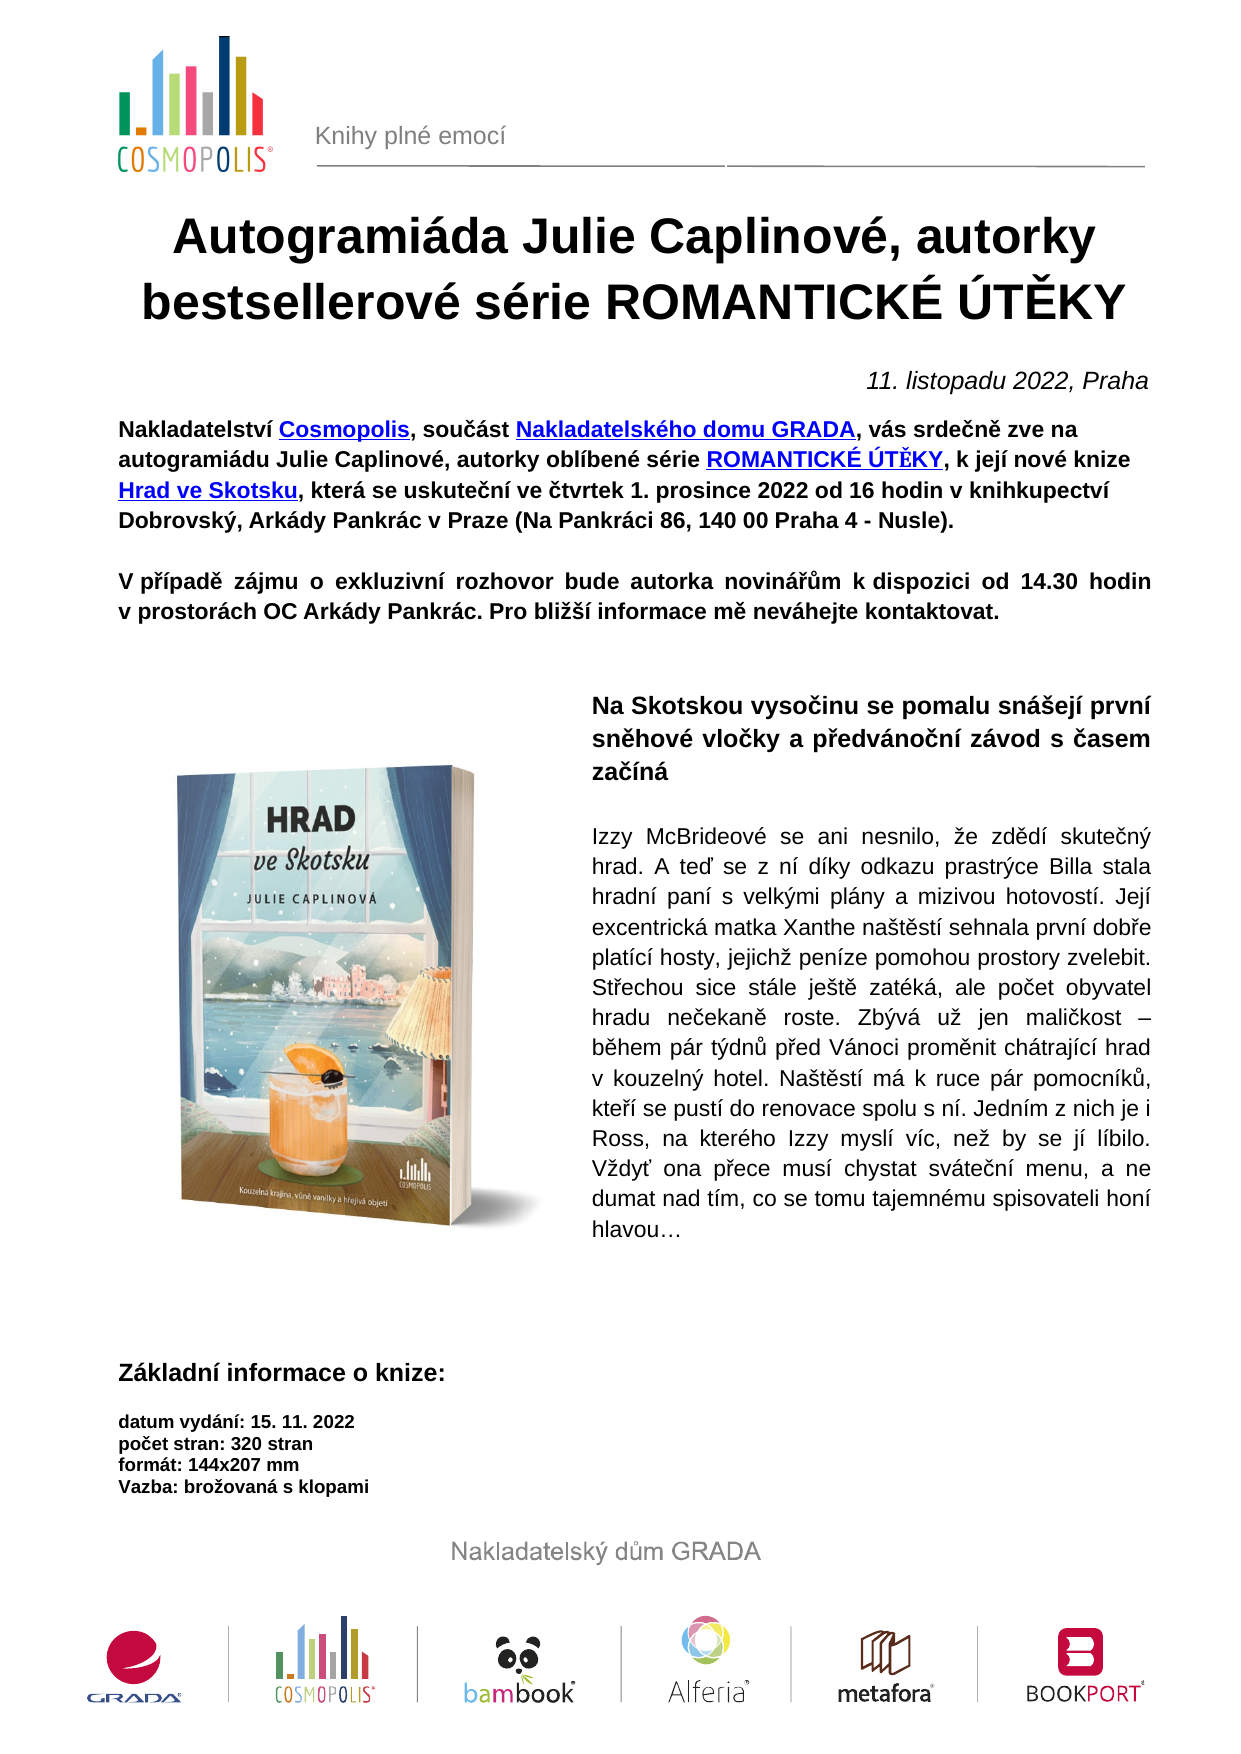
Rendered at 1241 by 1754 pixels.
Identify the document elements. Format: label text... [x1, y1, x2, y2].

text Izzy McBrideové se ani nesnilo, že zdědí skutečný hrad. A teď se z ní díky odkazu prastrýce Billa stala hradní paní s velkými plány a mizivou hotovostí. Její excentrická matka Xanthe naštěstí sehnala první dobře platící hosty, jejichž peníze pomohou prostory zvelebit. Střechou sice stále ještě zatéká, ale počet obyvatel hradu nečekaně roste. Zbývá už jen maličkost – během pár týdnů před Vánoci proměnit chátrající hrad v kouzelný hotel. Naštěstí má k ruce pár pomocníků, kteří se pustí do renovace spolu s ní. Jedním z nich je i Ross, na kterého Izzy myslí víc, než by se jí líbilo. Vždyť ona přece musí chystat sváteční menu, a ne dumat nad tím, co se tomu tajemnému spisovateli honí hlavou… [573, 823, 1152, 1242]
text formát: 144x207 mm [118, 1454, 1152, 1476]
picture [118, 36, 273, 172]
text V případě zájmu o exkluzivní rozhovor bude autorka novinářům k dispozici od 14.30 hodin v prostorách OC Arkády Pankrác. Pro bližší informace mě neváhejte kontaktovat. [118, 568, 1152, 624]
text datum vydání: 15. 11. 2022 [118, 1411, 1152, 1433]
picture [118, 692, 573, 1301]
text Základní informace o knize: [118, 1358, 1152, 1387]
text Autogramiáda Julie Caplinové, autorky bestsellerové série ROMANTICKÉ ÚTĚKY [118, 207, 1152, 330]
text Na Skotskou vysočinu se pomalu snášejí první sněhové vločky a předvánoční závod s časem začíná [118, 691, 1152, 786]
list 11. listopadu 2022, Praha [193, 366, 1152, 395]
text Vazba: brožovaná s klopami [118, 1476, 1152, 1497]
text počet stran: 320 stran [118, 1433, 1152, 1454]
text Nakladatelství Cosmopolis, součást Nakladatelského domu GRADA, vás srdečně zve na autogramiádu Julie Caplinové, autorky oblíbené série ROMANTICKÉ ÚTĚKY, k její nové knize Hrad ve Skotsku, která se uskuteční ve čtvrtek 1. prosince 2022 od 16 hodin v knihkupectví Dobrovský, Arkády Pankrác v Praze (Na Pankráci 86, 140 00 Praha 4 - Nusle). [118, 416, 1152, 534]
